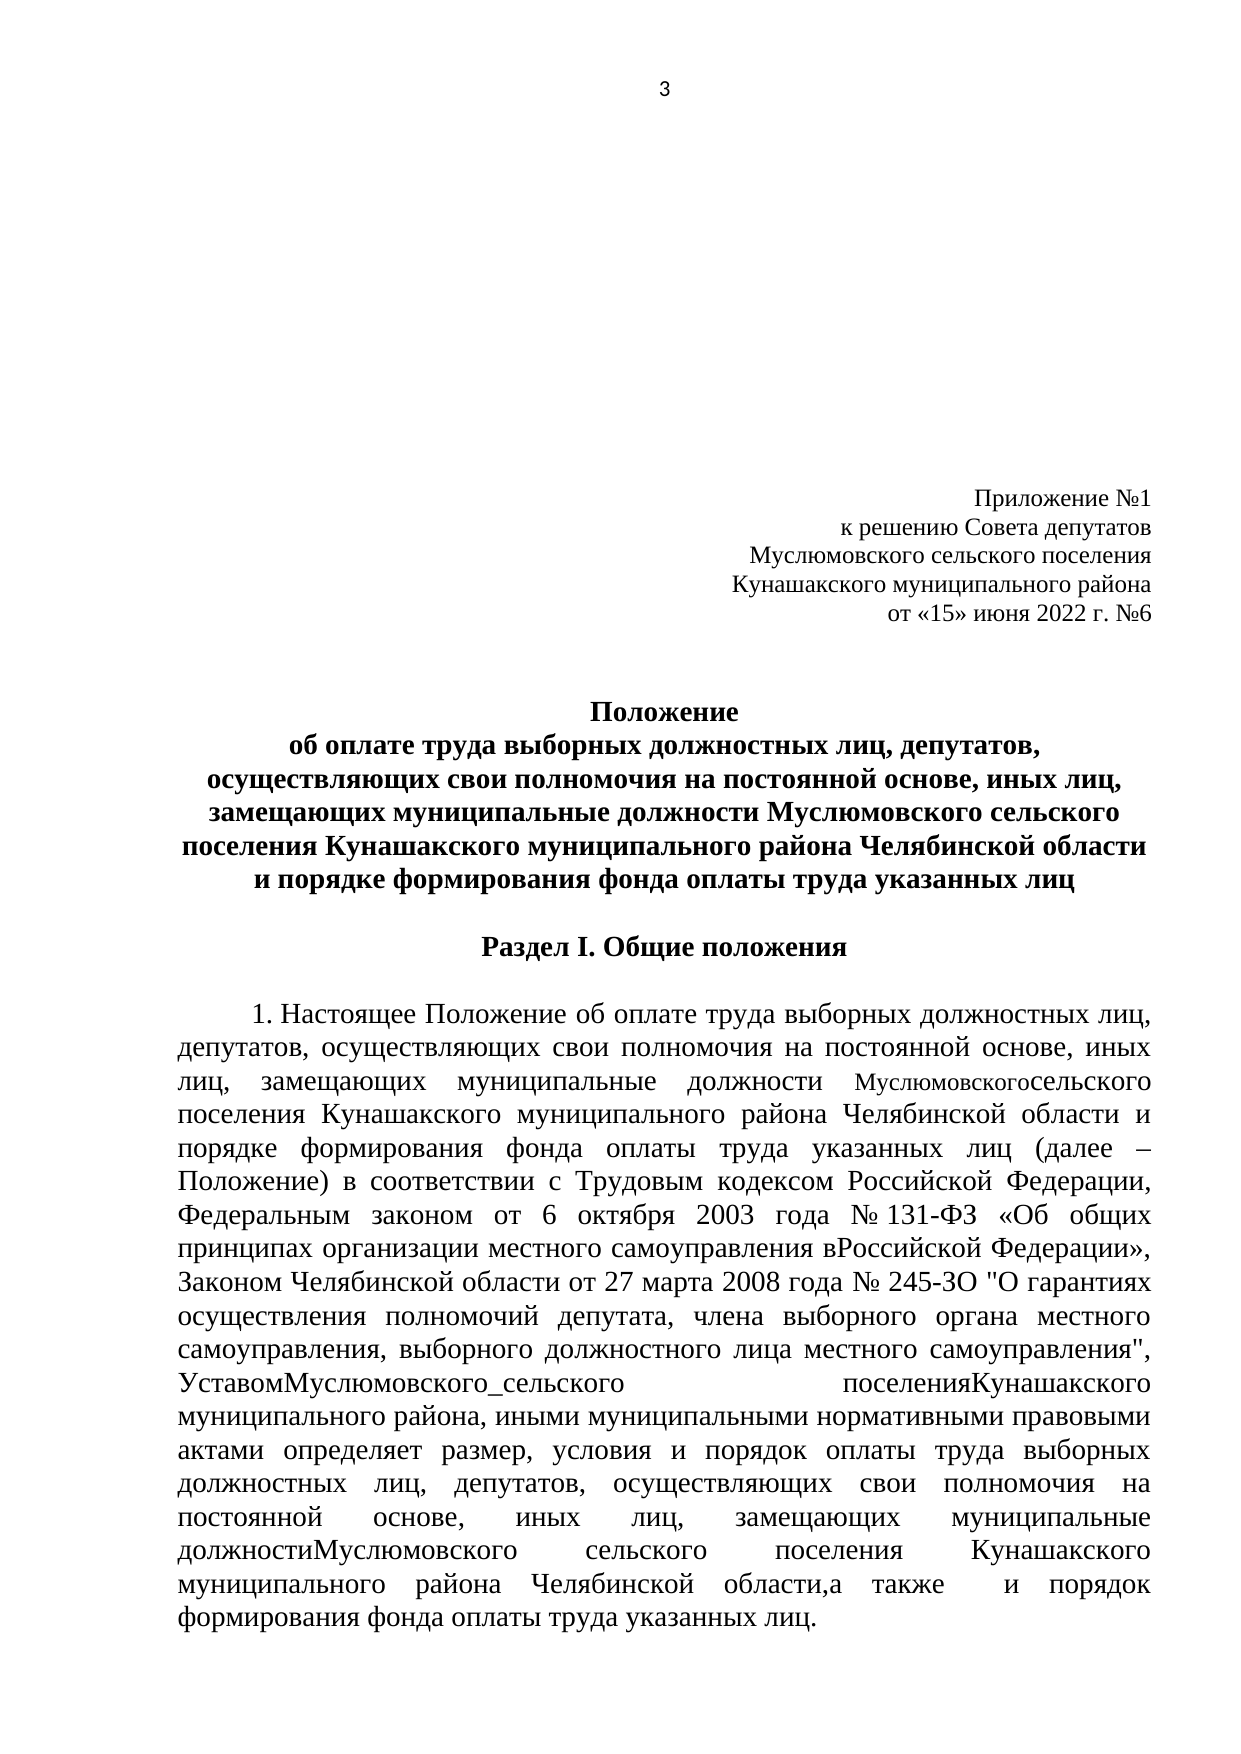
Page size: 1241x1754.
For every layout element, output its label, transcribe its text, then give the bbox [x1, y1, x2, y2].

text от «15» июня 2022 г. №6 [177, 598, 1152, 627]
text об оплате труда выборных должностных лиц, депутатов, осуществляющих свои полномочия на постоянной основе, иных лиц, замещающих муниципальные должности Муслюмовского сельского поселения Кунашакского муниципального района Челябинской области [177, 727, 1152, 862]
text Муслюмовского сельского поселения [177, 541, 1152, 569]
text к решению Совета депутатов [177, 512, 1152, 541]
text 1. Настоящее Положение об оплате труда выборных должностных лиц, депутатов, осуществляющих свои полномочия на постоянной основе, иных лиц, замещающих муниципальные должности Муслюмовскогосельского поселения Кунашакского муниципального района Челябинской области и порядке формирования фонда оплаты труда указанных лиц (далее – Положение) в соответствии с Трудовым кодексом Российской Федерации, Федеральным законом от 6 октября 2003 года № 131-ФЗ «Об общих принципах организации местного самоуправления вРоссийской Федерации», Законом Челябинской области от 27 марта 2008 года № 245-ЗО "О гарантиях осуществления полномочий депутата, члена выборного органа местного самоуправления, выборного должностного лица местного самоуправления", УставомМуслюмовского_сельского поселенияКунашакского муниципального района, иными муниципальными нормативными правовыми актами определяет размер, условия и порядок оплаты труда выборных должностных лиц, депутатов, осуществляющих свои полномочия на постоянной основе, иных лиц, замещающих муниципальные должностиМуслюмовского сельского поселения Кунашакского муниципального района Челябинской области,а также и порядок формирования фонда оплаты труда указанных лиц. [177, 996, 1152, 1633]
text и порядке формирования фонда оплаты труда указанных лиц [177, 862, 1152, 895]
text Раздел I. Общие положения [177, 929, 1152, 962]
text Кунашакского муниципального района [177, 569, 1152, 598]
text Положение [177, 694, 1152, 727]
text Приложение №1 [177, 483, 1152, 512]
